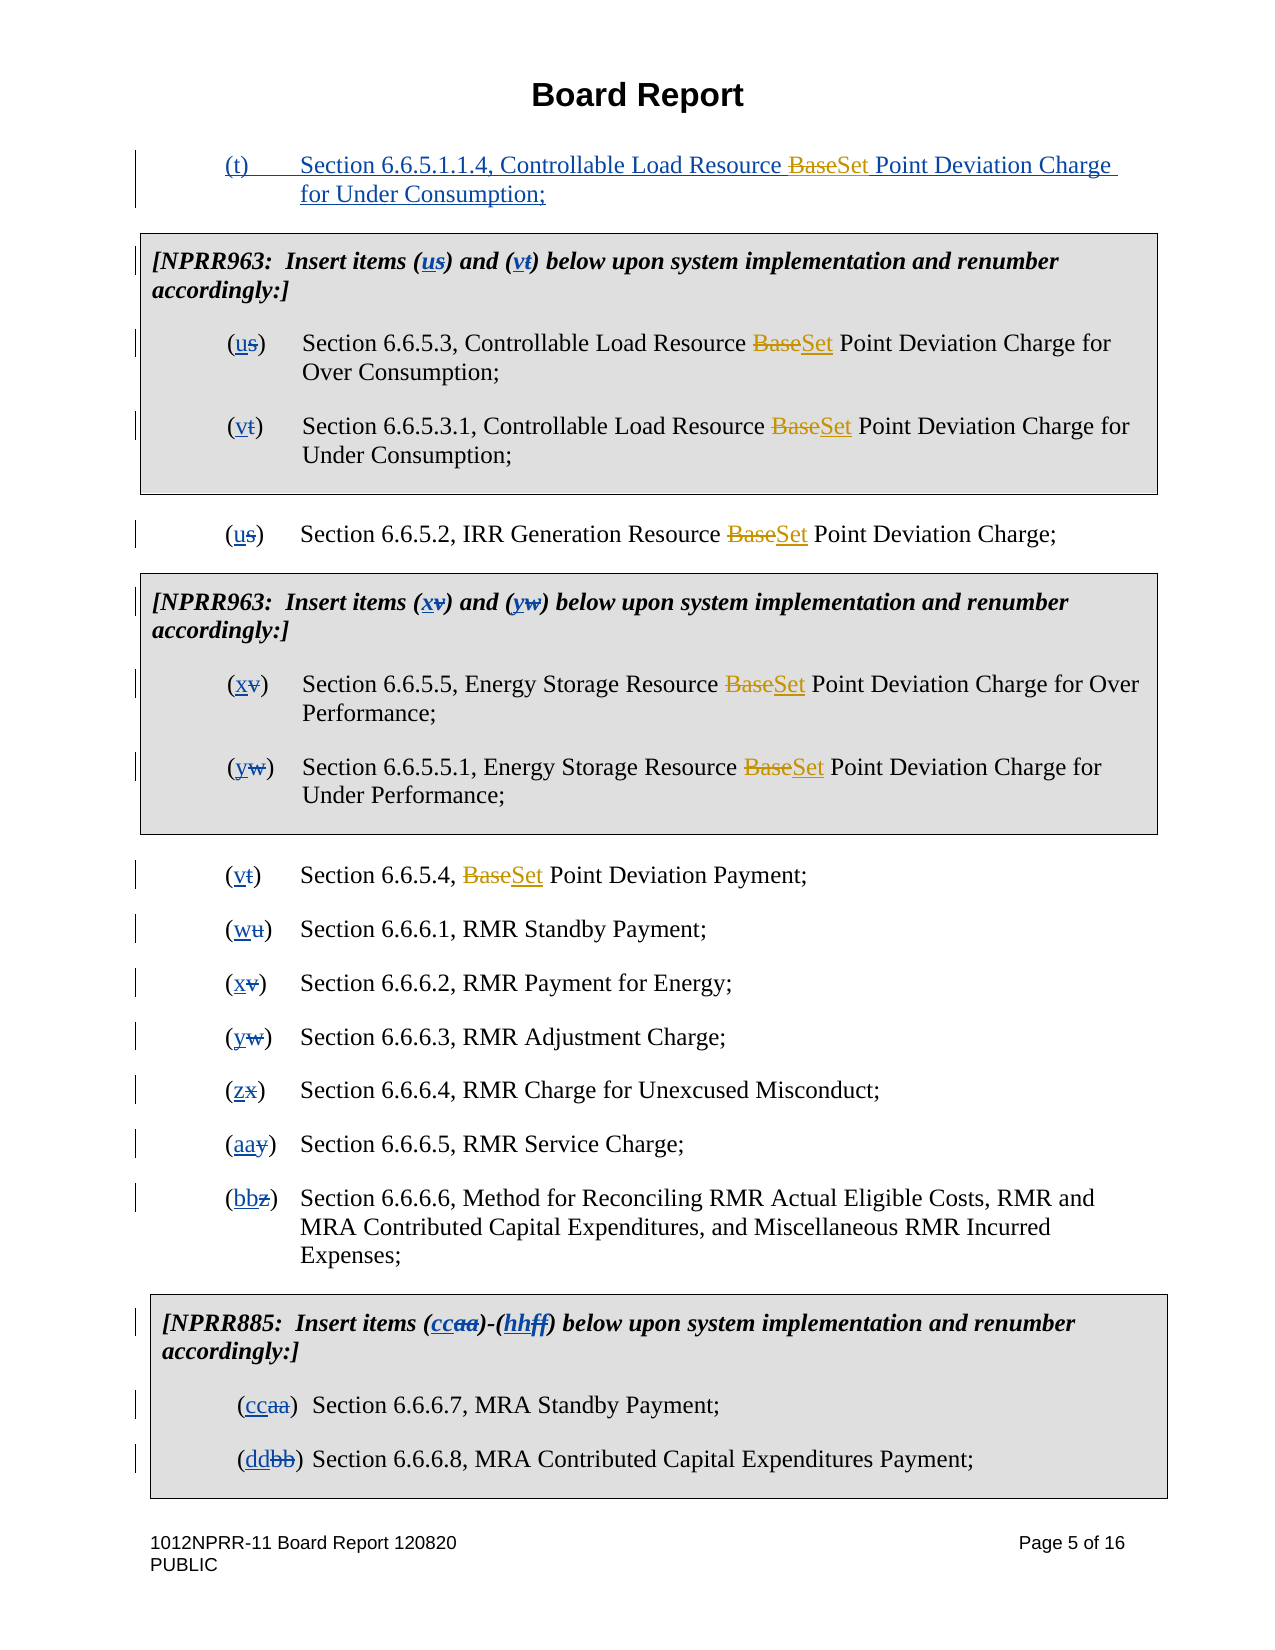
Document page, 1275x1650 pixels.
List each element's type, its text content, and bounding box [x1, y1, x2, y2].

text () Section 6.6.5.2, IRR Generation Resource Point Deviation Charge; [225, 519, 1125, 548]
text () Section 6.6.6.2, RMR Payment for Energy; [225, 968, 1125, 997]
table_header [NPRR963: Insert items () and () below upon system implementation and renumber accordingly:] () Section 6.6.5.3, Controllable Load Resource Point Deviation Charge for Over Consumption; () Section 6.6.5.3.1, Controllable Load Resource Point Deviation Charge for Under Consumption; [141, 234, 1157, 493]
text () Section 6.6.6.3, RMR Adjustment Charge; [225, 1022, 1125, 1050]
text () Section 6.6.6.1, RMR Standby Payment; [225, 914, 1125, 943]
text () Section 6.6.6.6, Method for Reconciling RMR Actual Eligible Costs, RMR and MRA Contributed Capital Expenditures, and Miscellaneous RMR Incurred Expenses; [225, 1183, 1125, 1269]
text () Section 6.6.6.5, RMR Service Charge; [225, 1129, 1125, 1158]
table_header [151, 1295, 1167, 1498]
text () Section 6.6.6.4, RMR Charge for Unexcused Misconduct; [225, 1075, 1125, 1104]
table_header [NPRR963: Insert items () and () below upon system implementation and renumber accordingly:] () Section 6.6.5.5, Energy Storage Resource Point Deviation Charge for Over Performance; () Section 6.6.5.5.1, Energy Storage Resource Point Deviation Charge for Under Performance; [141, 574, 1157, 834]
text () Section 6.6.5.4, Point Deviation Payment; [225, 860, 1125, 889]
